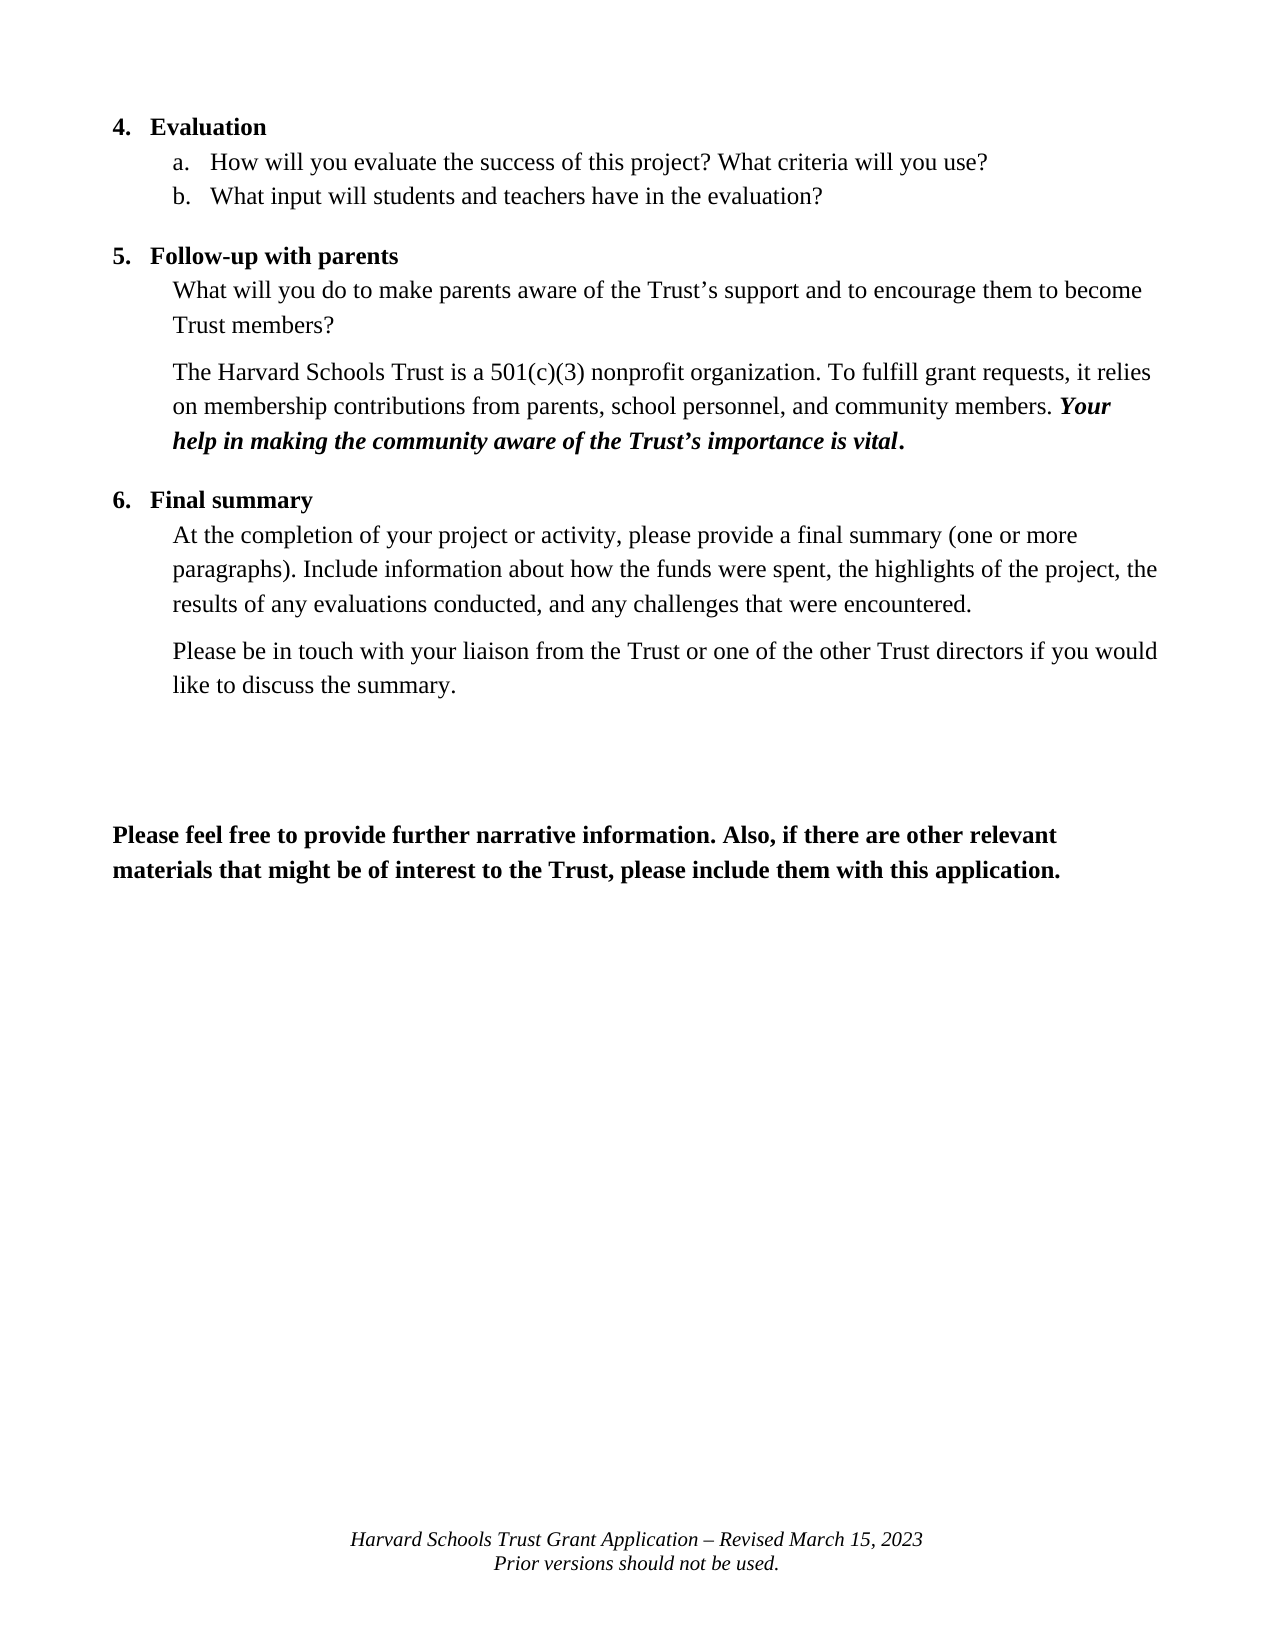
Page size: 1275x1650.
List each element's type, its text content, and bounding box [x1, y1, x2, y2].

list Follow-up with parents [112, 241, 1162, 270]
list What input will students and teachers have in the evaluation? [172, 181, 1162, 210]
list Final summary [112, 485, 1162, 514]
text At the completion of your project or activity, please provide a final summary (one or more paragraphs). Include information about how the funds were spent, the highlights of the project, the results of any evaluations conducted, and any challenges that were encountered. [172, 520, 1162, 617]
list What will you do to make parents aware of the Trust’s support and to encourage them to become Trust members? [172, 275, 1162, 339]
text Please feel free to provide further narrative information. Also, if there are other relevant materials that might be of interest to the Trust, please include them with this application. [112, 821, 1162, 884]
text Please be in touch with your liaison from the Trust or one of the other Trust directors if you would like to discuss the summary. [172, 636, 1162, 699]
list The Harvard Schools Trust is a 501(c)(3) nonprofit organization. To fulfill grant requests, it relies on membership contributions from parents, school personnel, and community members. Your help in making the community aware of the Trust’s importance is vital. [172, 357, 1162, 454]
list Evaluation [112, 112, 1162, 141]
list How will you evaluate the success of this project? What criteria will you use? [172, 147, 1162, 176]
